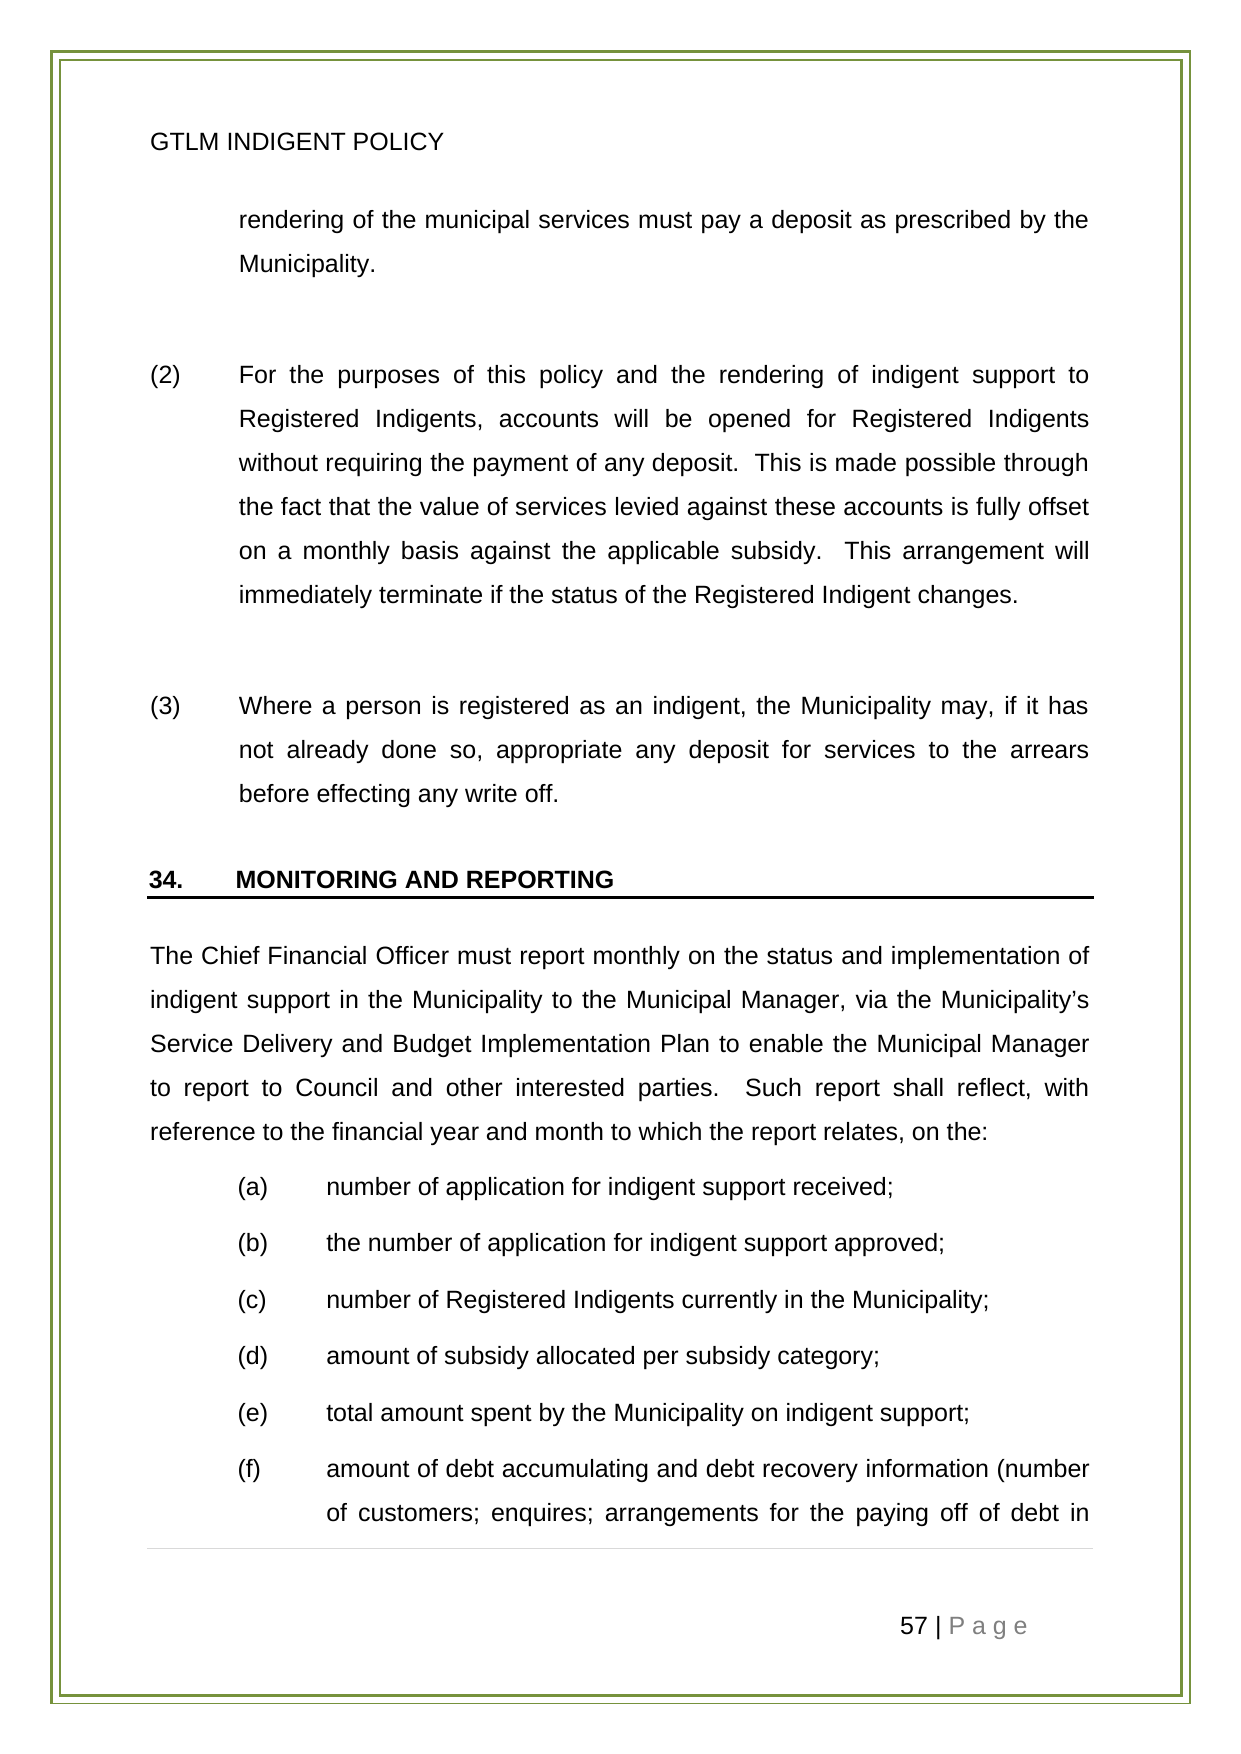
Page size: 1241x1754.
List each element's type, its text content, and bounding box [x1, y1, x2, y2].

list Where a person is registered as an indigent, the Municipality may, if it has not already done so, appropriate any deposit for services to the arrears before effecting any write off. [150, 691, 1091, 807]
list amount of subsidy allocated per subsidy category; [237, 1341, 1091, 1370]
list the number of application for indigent support approved; [237, 1228, 1091, 1257]
list total amount spent by the Municipality on indigent support; [237, 1398, 1091, 1427]
list For the purposes of this policy and the rendering of indigent support to Registered Indigents, accounts will be opened for Registered Indigents without requiring the payment of any deposit. This is made possible through the fact that the value of services levied against these accounts is fully offset on a monthly basis against the applicable subsidy. This arrangement will immediately terminate if the status of the Registered Indigent changes. [150, 360, 1091, 608]
list number of Registered Indigents currently in the Municipality; [237, 1285, 1091, 1314]
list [237, 1454, 1091, 1527]
subtitle 34. MONITORING AND REPORTING [148, 865, 1091, 894]
text The Chief Financial Officer must report monthly on the status and implementation of indigent support in the Municipality to the Municipal Manager, via the Municipality’s Service Delivery and Budget Implementation Plan to enable the Municipal Manager to report to Council and other interested parties. Such report shall reflect, with reference to the financial year and month to which the report relates, on the: [150, 941, 1091, 1145]
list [150, 205, 1091, 277]
list number of application for indigent support received; [237, 1172, 1091, 1201]
